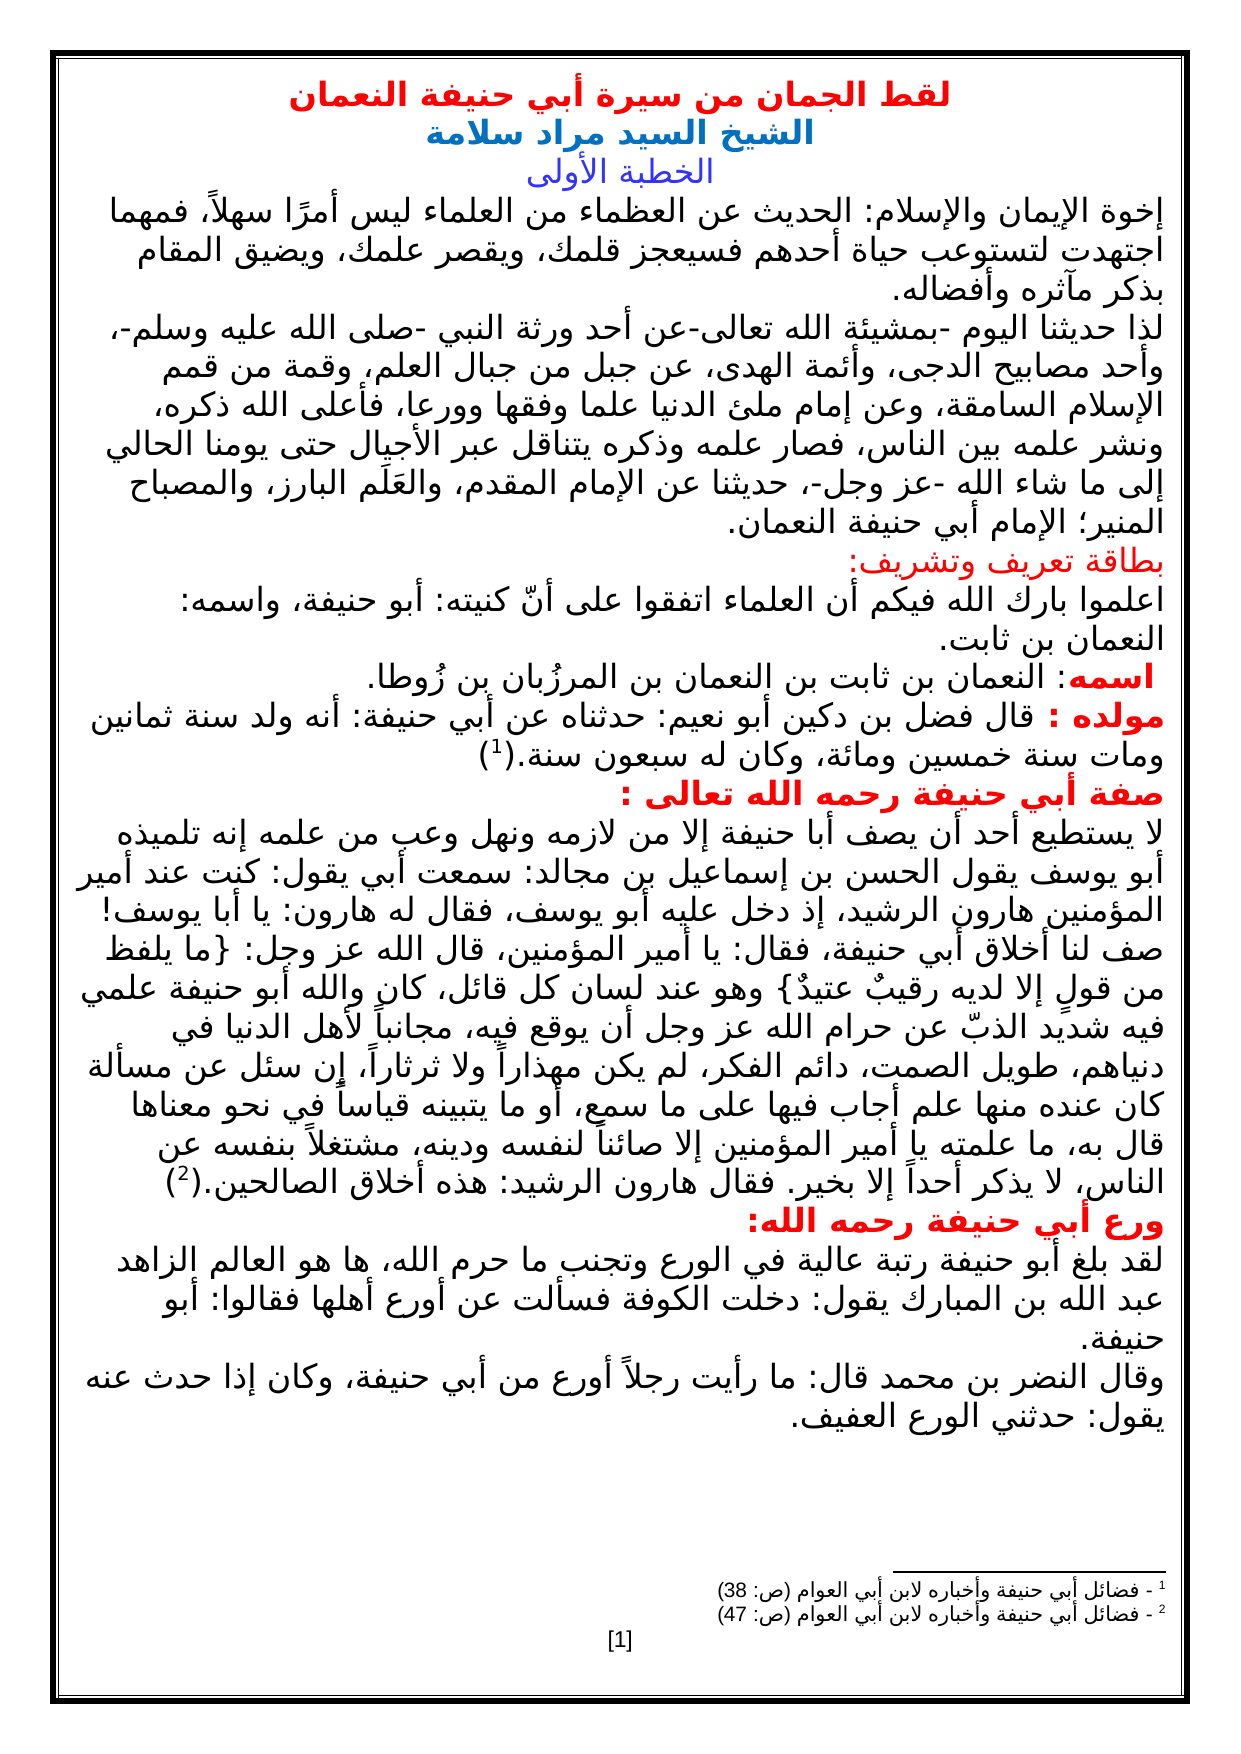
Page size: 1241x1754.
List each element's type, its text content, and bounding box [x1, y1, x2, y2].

text إخوة الإيمان والإسلام: الحديث عن العظماء من العلماء ليس أمرًا سهلاً، فمهما اجتهدت لتستوعب حياة أحدهم فسيعجز قلمك، ويقصر علمك، ويضيق المقام بذكر مآثره وأفضاله. [75, 192, 1165, 308]
text ورع أبي حنيفة رحمه الله: [75, 1202, 1165, 1241]
text لقد بلغ أبو حنيفة رتبة عالية في الورع وتجنب ما حرم الله، ها هو العالم الزاهد عبد الله بن المبارك يقول: دخلت الكوفة فسألت عن أورع أهلها فقالوا: أبو حنيفة. [75, 1241, 1165, 1357]
text وقال النضر بن محمد قال: ما رأيت رجلاً أورع من أبي حنيفة، وكان إذا حدث عنه يقول: حدثني الورع العفيف. [75, 1357, 1165, 1435]
text مولده : قال فضل بن دكين أبو نعيم: حدثناه عن أبي حنيفة: أنه ولد سنة ثمانين ومات سنة خمسين ومائة، وكان له سبعون سنة.() [75, 697, 1165, 774]
text لذا حديثنا اليوم -بمشيئة الله تعالى-عن أحد ورثة النبي -صلى الله عليه وسلم-، وأحد مصابيح الدجى، وأئمة الهدى، عن جبل من جبال العلم، وقمة من قمم الإسلام السامقة، وعن إمام ملئ الدنيا علما وفقها وورعا، فأعلى الله ذكره، ونشر علمه بين الناس، فصار علمه وذكره يتناقل عبر الأجيال حتى يومنا الحالي إلى ما شاء الله -عز وجل-، حديثنا عن الإمام المقدم، والعَلَم البارز، والمصباح المنير؛ الإمام أبي حنيفة النعمان. [75, 308, 1165, 541]
text الشيخ السيد مراد سلامة [75, 114, 1165, 153]
text اعلموا بارك الله فيكم أن العلماء اتفقوا على أنّ كنيته: أبو حنيفة، واسمه: النعمان بن ثابت. [75, 580, 1165, 658]
text الخطبة الأولى [75, 153, 1165, 192]
text بطاقة تعريف وتشريف: [75, 541, 1165, 580]
text صفة أبي حنيفة رحمه الله تعالى : [75, 774, 1165, 813]
text لقط الجمان من سيرة أبي حنيفة النعمان [75, 75, 1165, 114]
text لا يستطيع أحد أن يصف أبا حنيفة إلا من لازمه ونهل وعب من علمه إنه تلميذه أبو يوسف يقول الحسن بن إسماعيل بن مجالد: سمعت أبي يقول: كنت عند أمير المؤمنين هارون الرشيد، إذ دخل عليه أبو يوسف، فقال له هارون: يا أبا يوسف! صف لنا أخلاق أبي حنيفة، فقال: يا أمير المؤمنين، قال الله عز وجل: {ما يلفظ من قولٍ إلا لديه رقيبٌ عتيدٌ} وهو عند لسان كل قائل، كان والله أبو حنيفة علمي فيه شديد الذبّ عن حرام الله عز وجل أن يوقع فيه، مجانباً لأهل الدنيا في دنياهم، طويل الصمت، دائم الفكر، لم يكن مهذاراً ولا ثرثاراً، إن سئل عن مسألة كان عنده منها علم أجاب فيها على ما سمع، أو ما يتبينه قياساً في نحو معناها قال به، ما علمته يا أمير المؤمنين إلا صائناً لنفسه ودينه، مشتغلاً بنفسه عن الناس، لا يذكر أحداً إلا بخير. فقال هارون الرشيد: هذه أخلاق الصالحين.() [75, 813, 1165, 1202]
text اسمه: النعمان بن ثابت بن النعمان بن المرزُبان بن زُوطا. [75, 658, 1165, 697]
